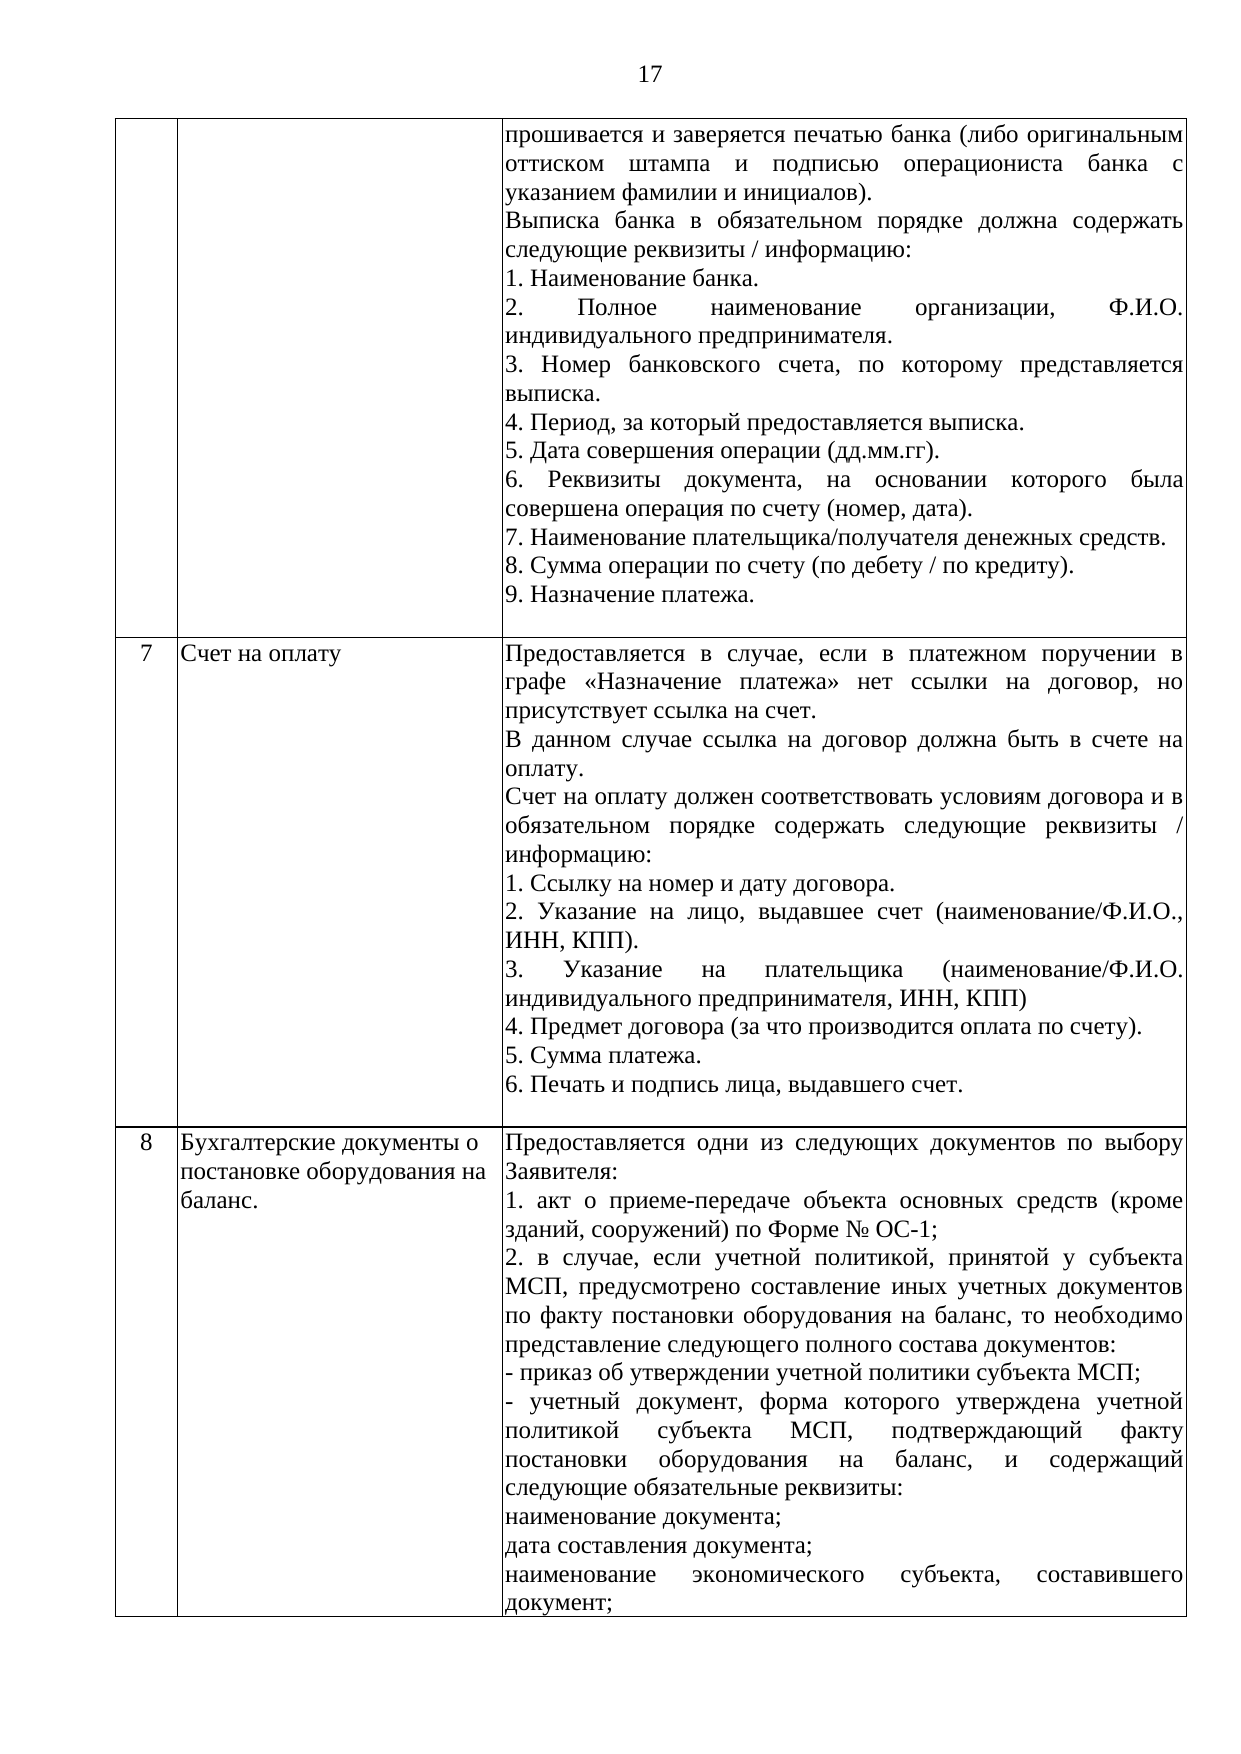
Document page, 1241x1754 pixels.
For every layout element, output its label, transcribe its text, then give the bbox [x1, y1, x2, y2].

table_cell 7 [116, 638, 177, 1126]
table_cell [178, 1128, 502, 1616]
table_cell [503, 119, 1186, 637]
table_cell Счет на оплату [178, 638, 502, 1126]
table_cell 6 [116, 119, 177, 637]
table_cell Предоставляется в случае, если в платежном поручении в графе «Назначение платежа» нет ссылки на договор, но присутствует ссылка на счет. В данном случае ссылка на договор должна быть в счете на оплату. Счет на оплату должен соответствовать условиям договора и в обязательном порядке содержать следующие реквизиты / информацию: 1. Ссылку на номер и дату договора. 2. Указание на лицо, выдавшее счет (наименование/Ф.И.О., ИНН, КПП). 3. Указание на плательщика (наименование/Ф.И.О. индивидуального предпринимателя, ИНН, КПП) 4. Предмет договора (за что производится оплата по счету). 5. Сумма платежа. 6. Печать и подпись лица, выдавшего счет. [503, 638, 1186, 1126]
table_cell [503, 1128, 1186, 1616]
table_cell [178, 119, 502, 637]
table_cell 8 [116, 1128, 177, 1616]
